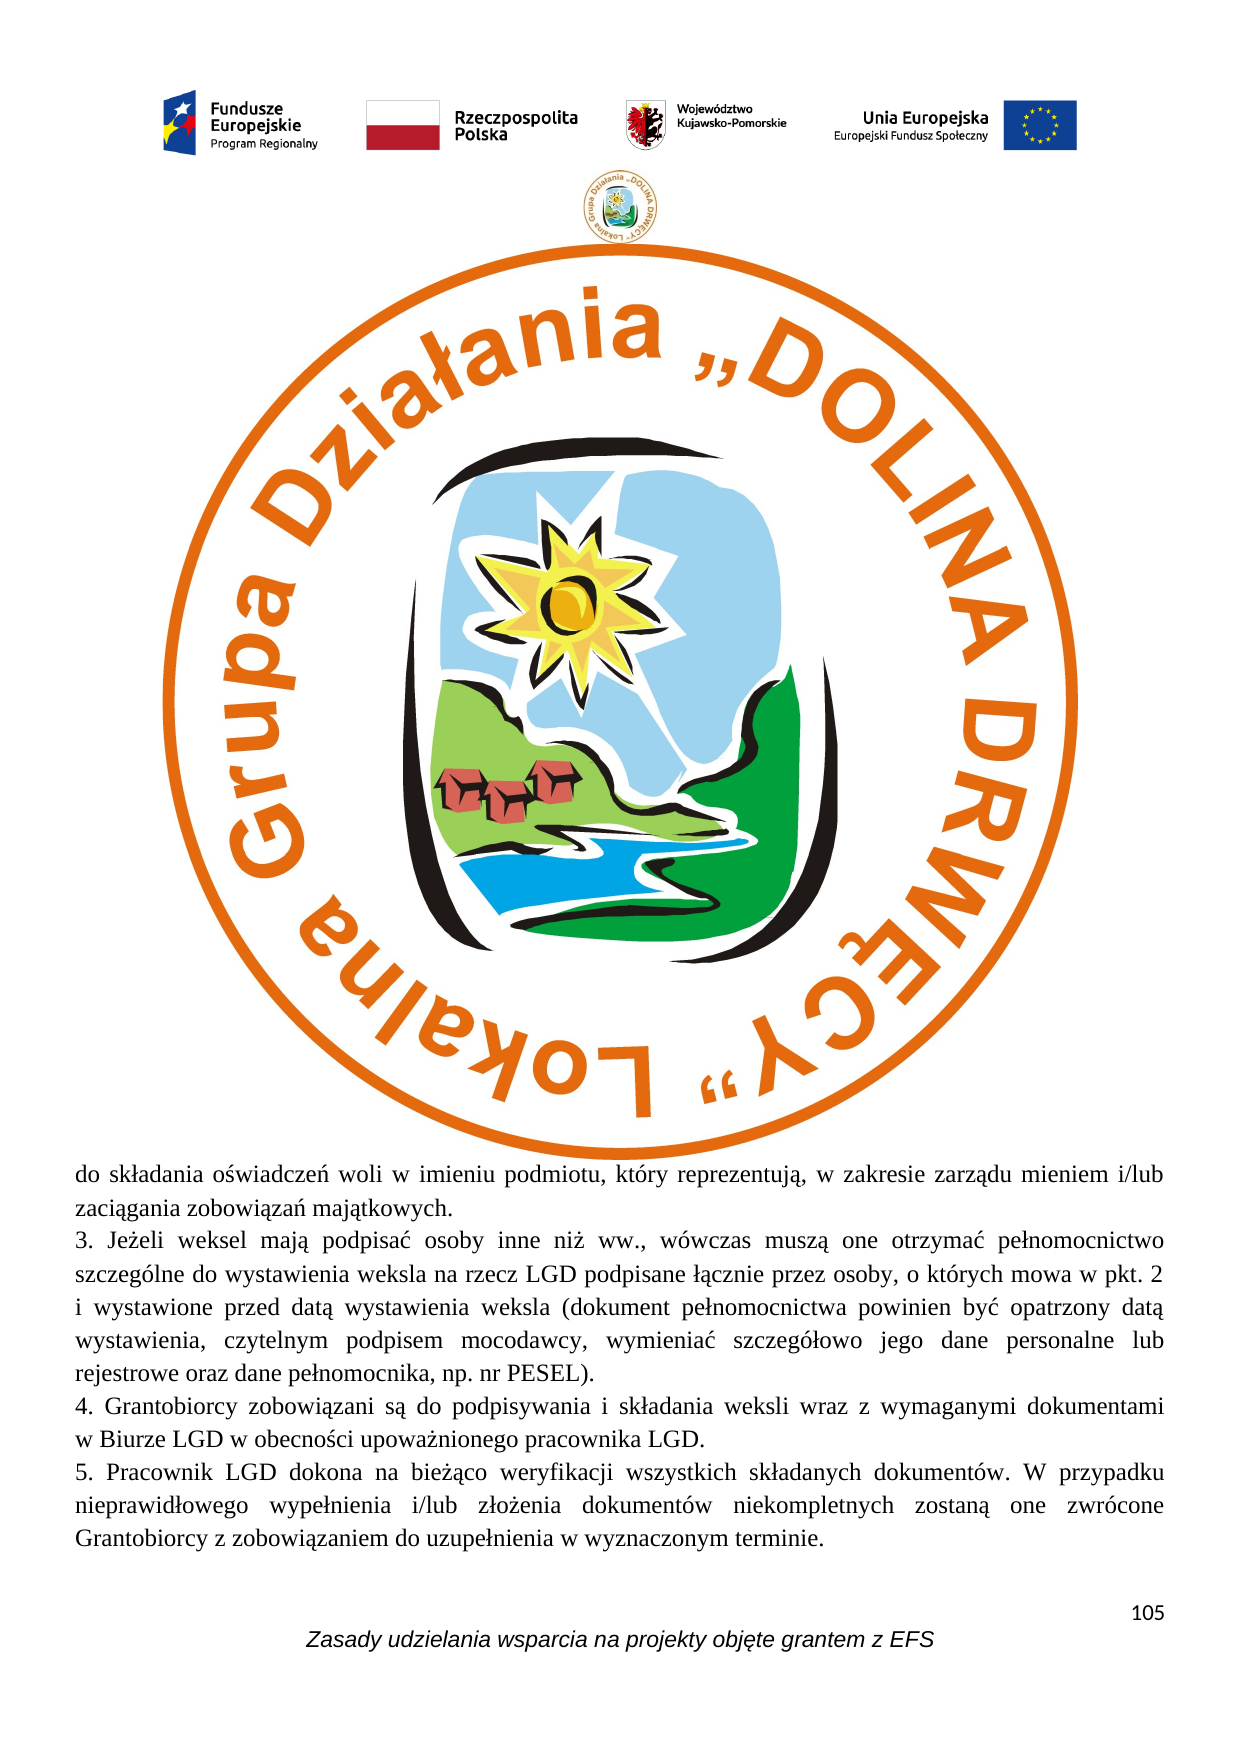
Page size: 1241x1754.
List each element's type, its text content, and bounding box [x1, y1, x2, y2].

picture [147, 73, 1093, 1160]
text 2. Do wystawienia weksla in blanco umocowane są osoby, które w świetle ustawy, dokumentu założycielskiego i/lub odpisu z odpowiedniego rejestru (np. Krajowego Rejestru Sądowego) są uprawnione do składania oświadczeń woli w imieniu podmiotu, który reprezentują, w zakresie zarządu mieniem i/lub zaciągania zobowiązań majątkowych. [75, 1159, 1165, 1221]
text 5. Pracownik LGD dokona na bieżąco weryfikacji wszystkich składanych dokumentów. W przypadku nieprawidłowego wypełnienia i/lub złożenia dokumentów niekompletnych zostaną one zwrócone Grantobiorcy z zobowiązaniem do uzupełnienia w wyznaczonym terminie. [75, 1457, 1165, 1552]
text 4. Grantobiorcy zobowiązani są do podpisywania i składania weksli wraz z wymaganymi dokumentami w Biurze LGD w obecności upoważnionego pracownika LGD. [75, 1391, 1165, 1452]
text 3. Jeżeli weksel mają podpisać osoby inne niż ww., wówczas muszą one otrzymać pełnomocnictwo szczególne do wystawienia weksla na rzecz LGD podpisane łącznie przez osoby, o których mowa w pkt. 2 i wystawione przed datą wystawienia weksla (dokument pełnomocnictwa powinien być opatrzony datą wystawienia, czytelnym podpisem mocodawcy, wymieniać szczegółowo jego dane personalne lub rejestrowe oraz dane pełnomocnika, np. nr PESEL). [75, 1226, 1165, 1386]
